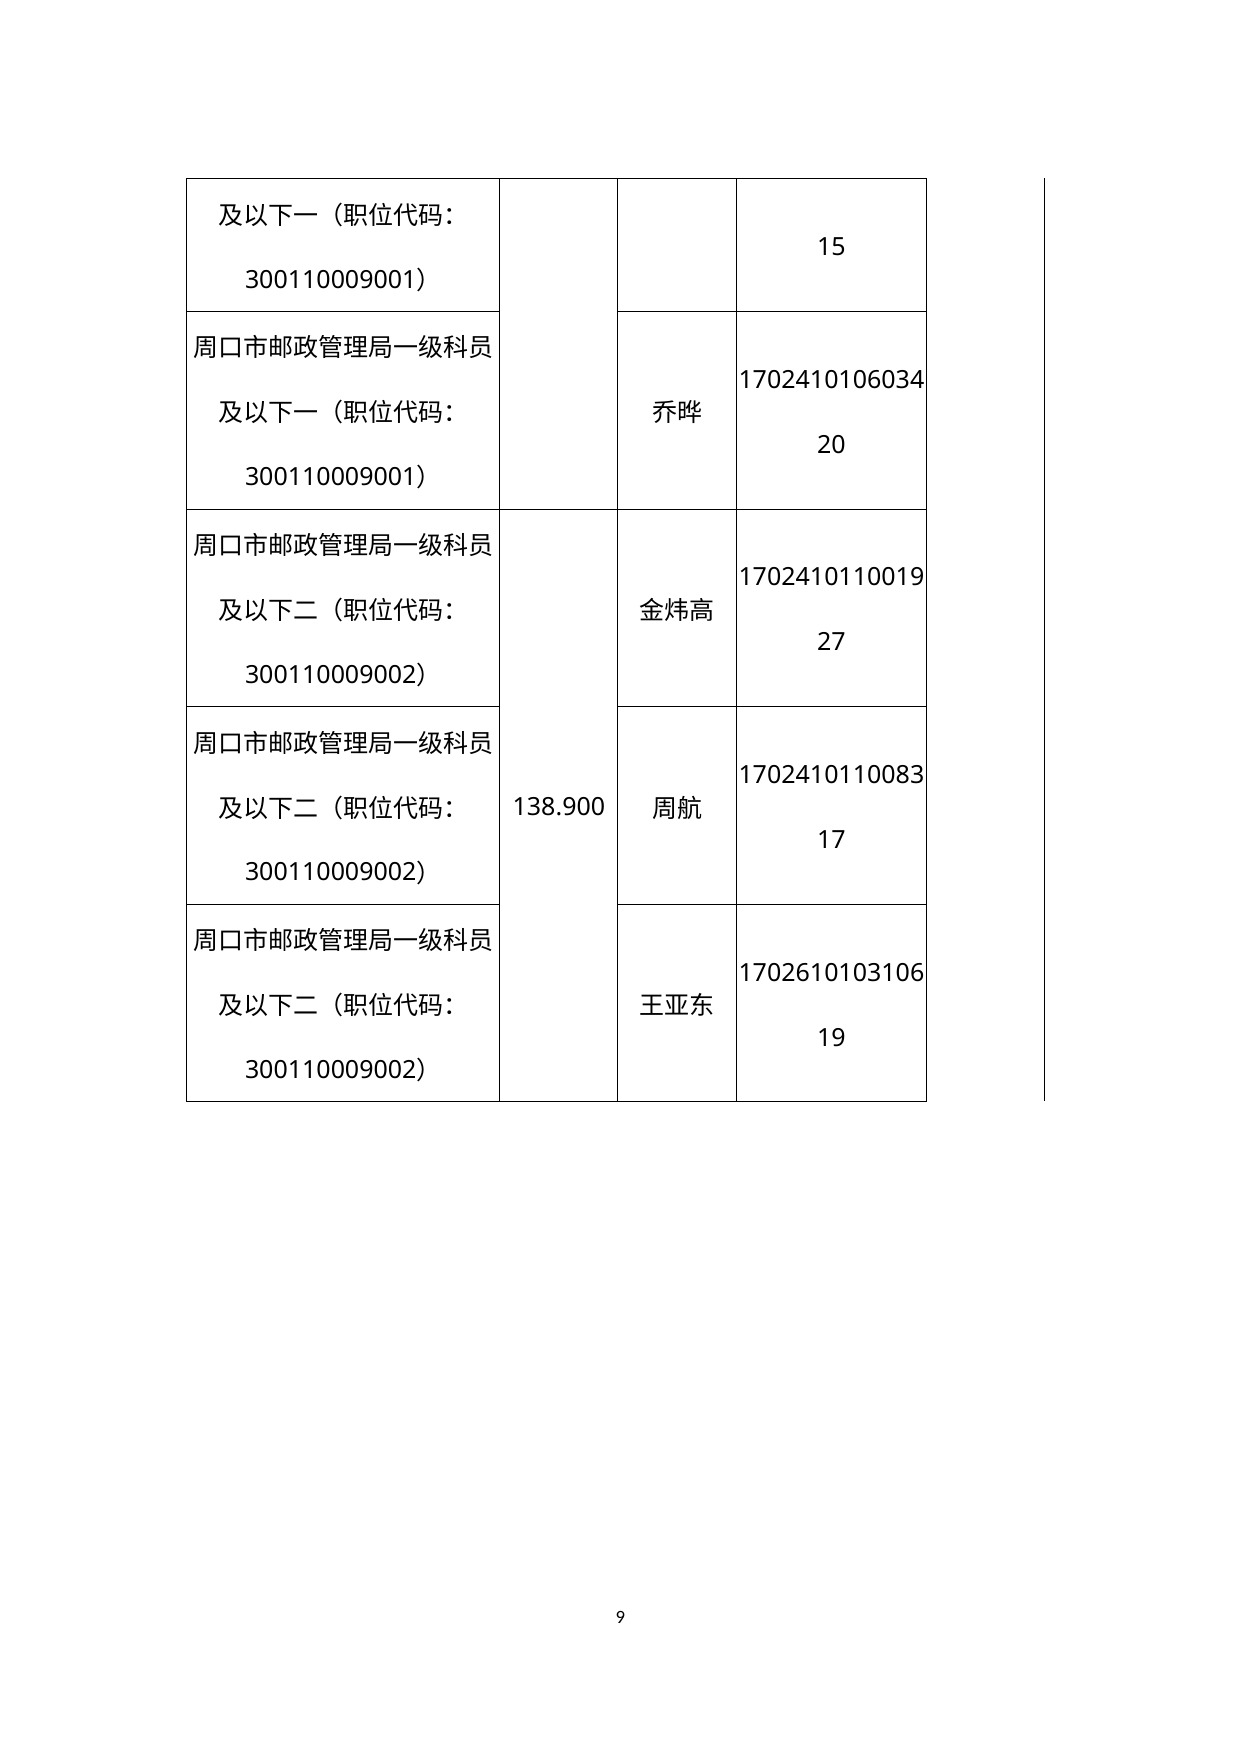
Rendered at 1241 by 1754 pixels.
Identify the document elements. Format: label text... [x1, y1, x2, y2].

table_cell 周口市邮政管理局一级科员及以下二（职位代码：300110009002） [187, 707, 499, 904]
table_cell 138.900 [500, 510, 617, 1101]
table_cell 170241140202715 [737, 179, 926, 311]
table_cell 易涛 [618, 179, 736, 311]
table_cell 周口市邮政管理局一级科员及以下二（职位代码：300110009002） [187, 905, 499, 1101]
table_cell 金炜高 [618, 510, 736, 706]
table_cell 170241010603420 [737, 312, 926, 508]
table_cell 周口市邮政管理局一级科员及以下一（职位代码：300110009001） [187, 312, 499, 508]
table_cell 170261010310619 [737, 905, 926, 1101]
table_cell 170241011001927 [737, 510, 926, 706]
table_cell 170241011008317 [737, 707, 926, 904]
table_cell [187, 179, 499, 311]
table_cell 乔晔 [618, 312, 736, 508]
table_cell 王亚东 [618, 905, 736, 1101]
table_cell 周航 [618, 707, 736, 904]
table_cell 周口市邮政管理局一级科员及以下二（职位代码：300110009002） [187, 510, 499, 706]
